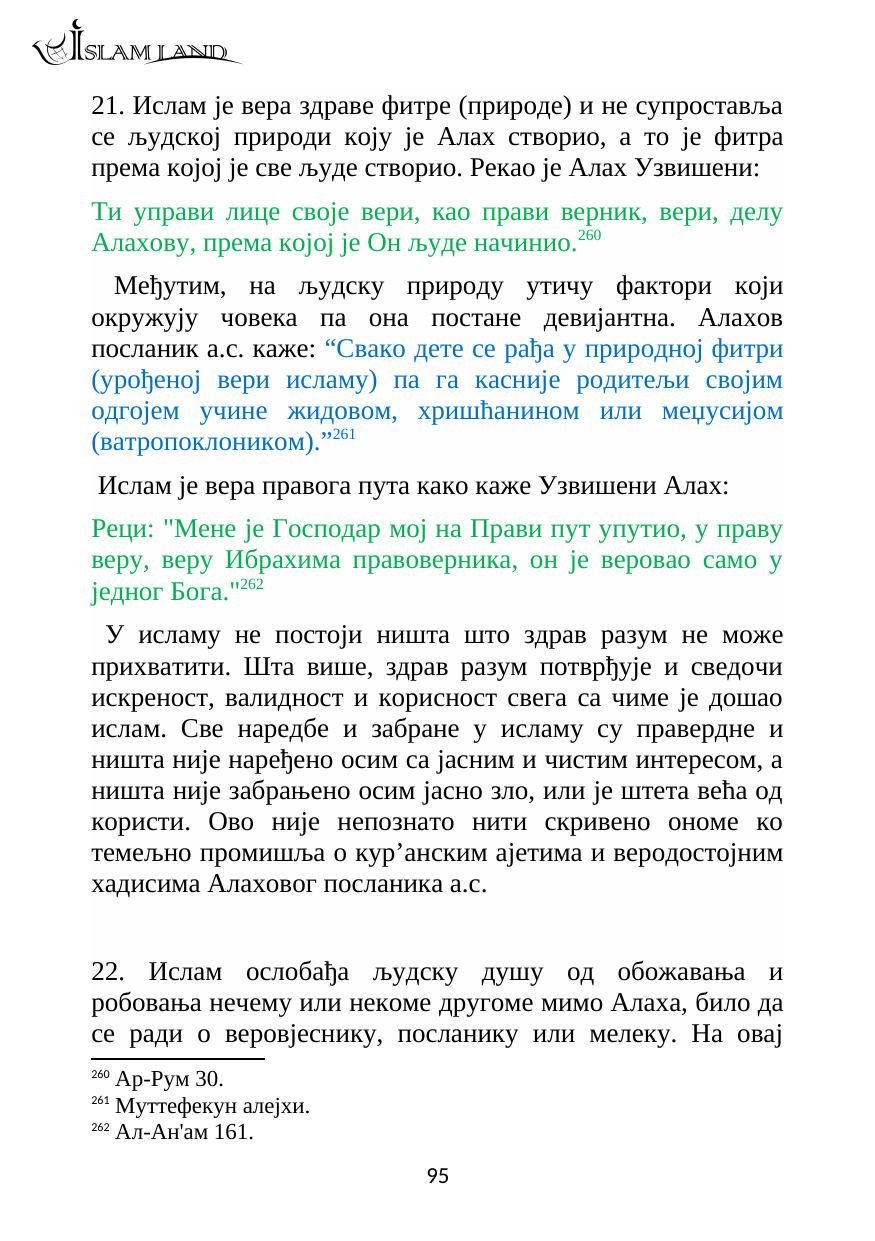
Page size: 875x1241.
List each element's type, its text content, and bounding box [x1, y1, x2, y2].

text Међутим, на људску природу утичу фактори који окружују човека па она постане девијантна. Алахов посланик а.с. каже: “Свако дете се рађа у природној фитри (урођеној вери исламу) па га касније родитељи својим одгојем учине жидовом, хришћанином или меџусијом (ватропоклоником).” [91, 269, 784, 456]
text 21. Ислам је вера здраве фитре (природе) и не супроставља се људској природи коју је Алах створио, а то је фитра према којој је све људе створио. Рекао је Алах Узвишени: [91, 89, 784, 182]
text Ти управи лице своје вери, као прави верник, вери, делу Алахову, према којој је Он људе начинио. [91, 195, 784, 257]
text У исламу не постоји ништа што здрав разум не може прихватити. Шта више, здрав разум потврђује и сведочи искреност, валидност и корисност свега са чиме је дошао ислам. Све наредбе и забране у исламу су правердне и ништа није наређено осим са јасним и чистим интересом, а ништа није забрањено осим јасно зло, или је штета већа од користи. Ово није непознато нити скривено ономе ко темељно промишља о кур’анским ајетима и веродостојним хадисима Алаховог посланика а.с. [91, 618, 784, 899]
text Ислам је вера правога пута како каже Узвишени Алах: [91, 469, 784, 500]
text Реци: "Мене је Господар мој на Прави пут упутио, у праву веру, веру Ибрахима правоверника, он је веровао само у једног Бога." [91, 512, 784, 606]
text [91, 955, 784, 1048]
picture [31, 19, 244, 65]
